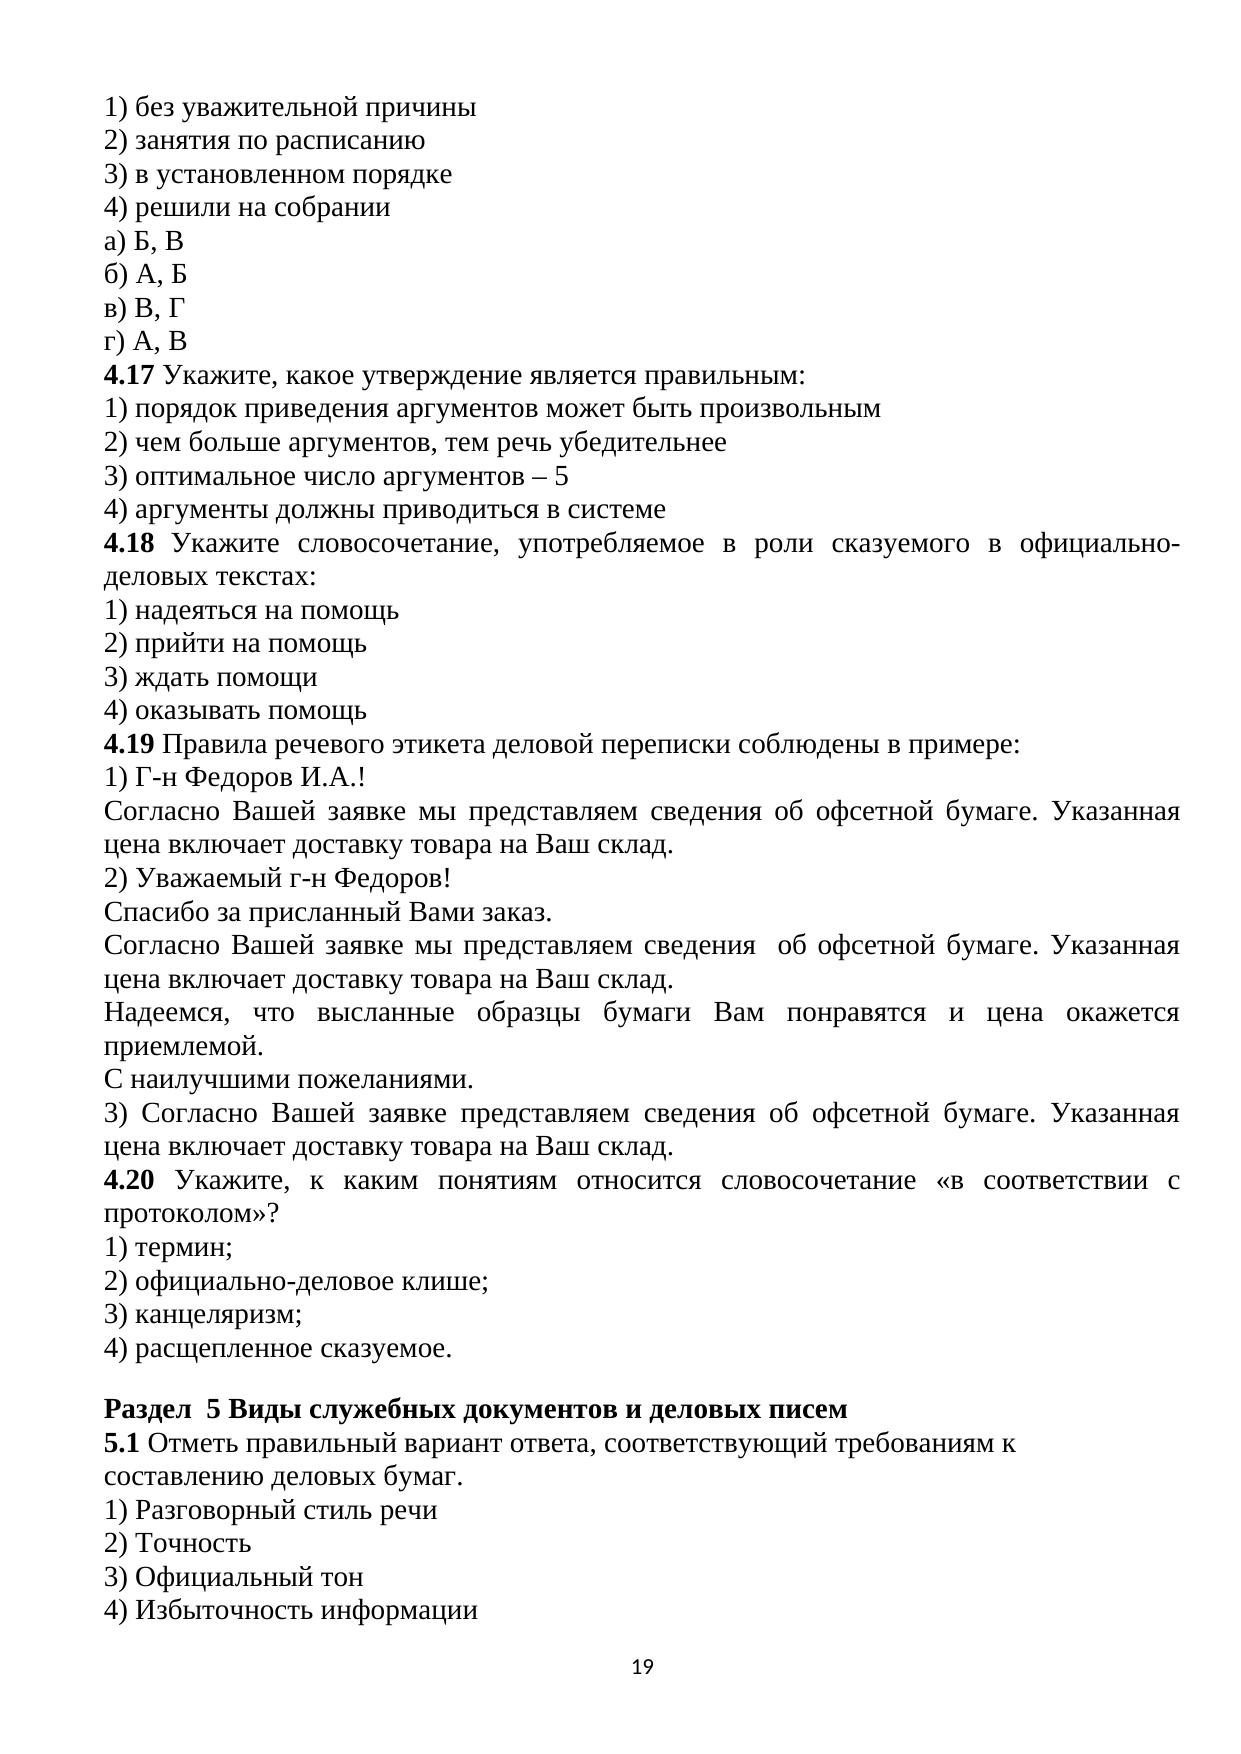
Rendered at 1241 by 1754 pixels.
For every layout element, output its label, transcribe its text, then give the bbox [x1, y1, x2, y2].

text 1) надеяться на помощь [103, 592, 1181, 625]
text 1) Г-н Федоров И.А.! [103, 759, 1181, 793]
text 4) оказывать помощь [103, 692, 1181, 726]
text Согласно Вашей заявке мы представляем сведения об офсетной бумаге. Указанная цена включает доставку товара на Ваш склад. [103, 793, 1181, 860]
text 1) без уважительной причины [103, 89, 1181, 122]
text 2) Уважаемый г-н Федоров! [103, 860, 1181, 894]
text 2) чем больше аргументов, тем речь убедительнее [103, 424, 1181, 458]
text 5.1 Отметь правильный вариант ответа, соответствующий требованиям к составлению деловых бумаг. [103, 1425, 1181, 1492]
text г) А, В [103, 323, 1181, 357]
text 4) решили на собрании [103, 189, 1181, 223]
text 3) ждать помощи [103, 659, 1181, 692]
text а) Б, В [103, 223, 1181, 256]
text Согласно Вашей заявке мы представляем сведения об офсетной бумаге. Указанная цена включает доставку товара на Ваш склад. [103, 927, 1181, 994]
text 3) в установленном порядке [103, 156, 1181, 189]
text 3) Согласно Вашей заявке представляем сведения об офсетной бумаге. Указанная цена включает доставку товара на Ваш склад. [103, 1095, 1181, 1162]
text 2) занятия по расписанию [103, 122, 1181, 156]
text 4) аргументы должны приводиться в системе [103, 491, 1181, 525]
text 4.19 Правила речевого этикета деловой переписки соблюдены в примере: [103, 726, 1181, 759]
text 4) Избыточность информации [103, 1592, 1181, 1626]
text 4.20 Укажите, к каким понятиям относится словосочетание «в соответствии с протоколом»? [103, 1162, 1181, 1229]
text Надеемся, что высланные образцы бумаги Вам понравятся и цена окажется приемлемой. [103, 994, 1181, 1061]
text 1) порядок приведения аргументов может быть произвольным [103, 391, 1181, 424]
text 3) оптимальное число аргументов – 5 [103, 458, 1181, 491]
text 1) термин; [103, 1229, 1181, 1263]
text 4.18 Укажите словосочетание, употребляемое в роли сказуемого в официально-деловых текстах: [103, 525, 1181, 592]
text С наилучшими пожеланиями. [103, 1061, 1181, 1095]
text Спасибо за присланный Вами заказ. [103, 894, 1181, 927]
text 3) Официальный тон [103, 1559, 1181, 1592]
text 1) Разговорный стиль речи [103, 1492, 1181, 1525]
text 2) официально-деловое клише; [103, 1263, 1181, 1296]
text 2) прийти на помощь [103, 625, 1181, 659]
text б) А, Б [103, 256, 1181, 290]
text 2) Точность [103, 1525, 1181, 1559]
text в) В, Г [103, 290, 1181, 323]
text 4) расщепленное сказуемое. [103, 1330, 1181, 1363]
text 3) канцеляризм; [103, 1296, 1181, 1330]
text Раздел 5 Виды служебных документов и деловых писем [103, 1391, 1181, 1425]
text 4.17 Укажите, какое утверждение является правильным: [103, 357, 1181, 391]
